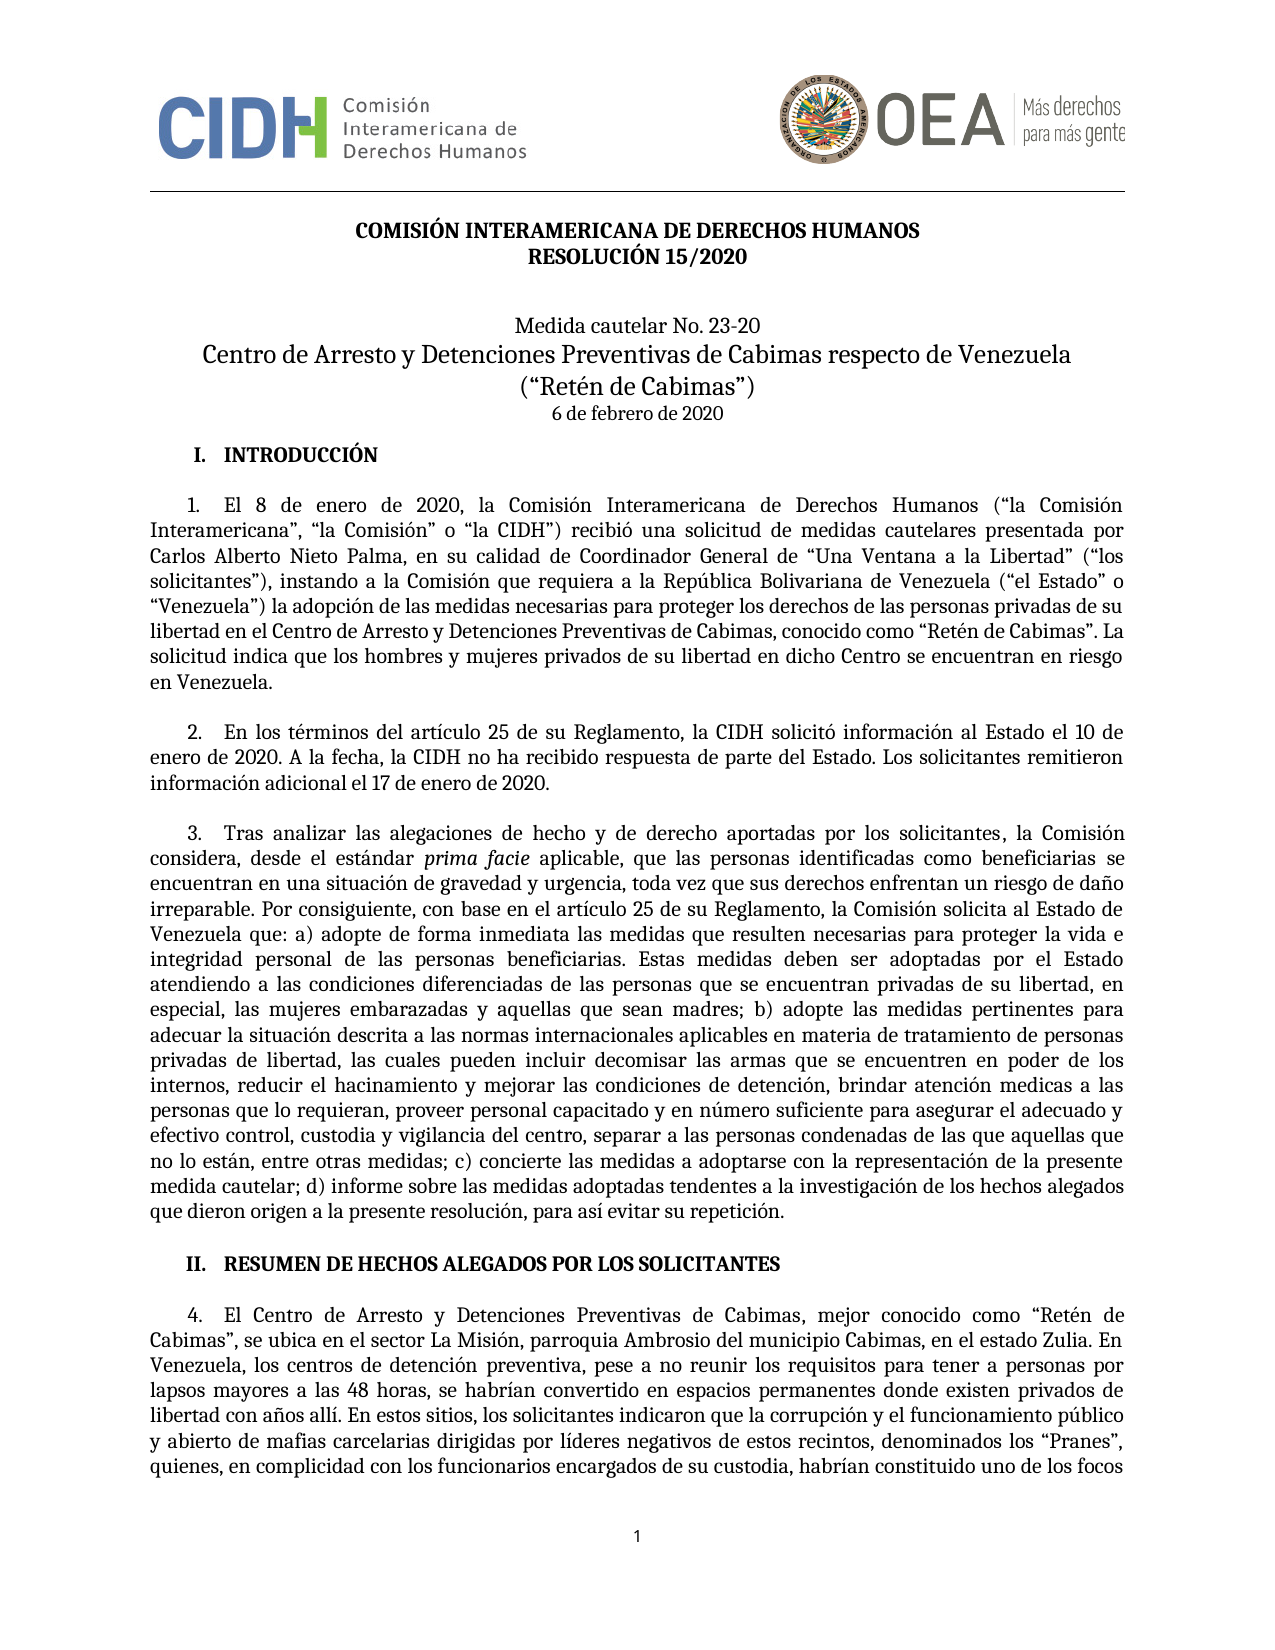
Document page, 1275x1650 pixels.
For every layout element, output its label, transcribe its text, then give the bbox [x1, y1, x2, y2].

text COMISIÓN INTERAMERICANA DE DERECHOS HUMANOS [150, 217, 1125, 244]
list En los términos del artículo 25 de su Reglamento, la CIDH solicitó información al Estado el 10 de enero de 2020. A la fecha, la CIDH no ha recibido respuesta de parte del Estado. Los solicitantes remitieron información adicional el 17 de enero de 2020. [150, 720, 1125, 795]
text (“Retén de Cabimas”) [150, 371, 1125, 402]
picture [779, 75, 1125, 164]
list El 8 de enero de 2020, la Comisión Interamericana de Derechos Humanos (“la Comisión Interamericana”, “la Comisión” o “la CIDH”) recibió una solicitud de medidas cautelares presentada por Carlos Alberto Nieto Palma, en su calidad de Coordinador General de “Una Ventana a la Libertad” (“los solicitantes”), instando a la Comisión que requiera a la República Bolivariana de Venezuela (“el Estado” o “Venezuela”) la adopción de las medidas necesarias para proteger los derechos de las personas privadas de su libertad en el Centro de Arresto y Detenciones Preventivas de Cabimas, conocido como “Retén de Cabimas”. La solicitud indica que los hombres y mujeres privados de su libertad en dicho Centro se encuentran en riesgo en Venezuela. [150, 493, 1125, 694]
text 6 de febrero de 2020 [150, 402, 1125, 426]
list RESUMEN DE HECHOS ALEGADOS POR LOS SOLICITANTES [187, 1252, 1125, 1277]
text Medida cautelar No. 23-20 [150, 313, 1125, 339]
list INTRODUCCIÓN [169, 442, 1125, 468]
text Centro de Arresto y Detenciones Preventivas de Cabimas respecto de Venezuela [150, 339, 1125, 371]
picture [150, 89, 536, 164]
text RESOLUCIÓN 15/2020 [150, 244, 1125, 270]
list Tras analizar las alegaciones de hecho y de derecho aportadas por los solicitantes, la Comisión considera, desde el estándar prima facie aplicable, que las personas identificadas como beneficiarias se encuentran en una situación de gravedad y urgencia, toda vez que sus derechos enfrentan un riesgo de daño irreparable. Por consiguiente, con base en el artículo 25 de su Reglamento, la Comisión solicita al Estado de Venezuela que: a) adopte de forma inmediata las medidas que resulten necesarias para proteger la vida e integridad personal de las personas beneficiarias. Estas medidas deben ser adoptadas por el Estado atendiendo a las condiciones diferenciadas de las personas que se encuentran privadas de su libertad, en especial, las mujeres embarazadas y aquellas que sean madres; b) adopte las medidas pertinentes para adecuar la situación descrita a las normas internacionales aplicables en materia de tratamiento de personas privadas de libertad, las cuales pueden incluir decomisar las armas que se encuentren en poder de los internos, reducir el hacinamiento y mejorar las condiciones de detención, brindar atención medicas a las personas que lo requieran, proveer personal capacitado y en número suficiente para asegurar el adecuado y efectivo control, custodia y vigilancia del centro, separar a las personas condenadas de las que aquellas que no lo están, entre otras medidas; c) concierte las medidas a adoptarse con la representación de la presente medida cautelar; d) informe sobre las medidas adoptadas tendentes a la investigación de los hechos alegados que dieron origen a la presente resolución, para así evitar su repetición. [150, 821, 1125, 1224]
